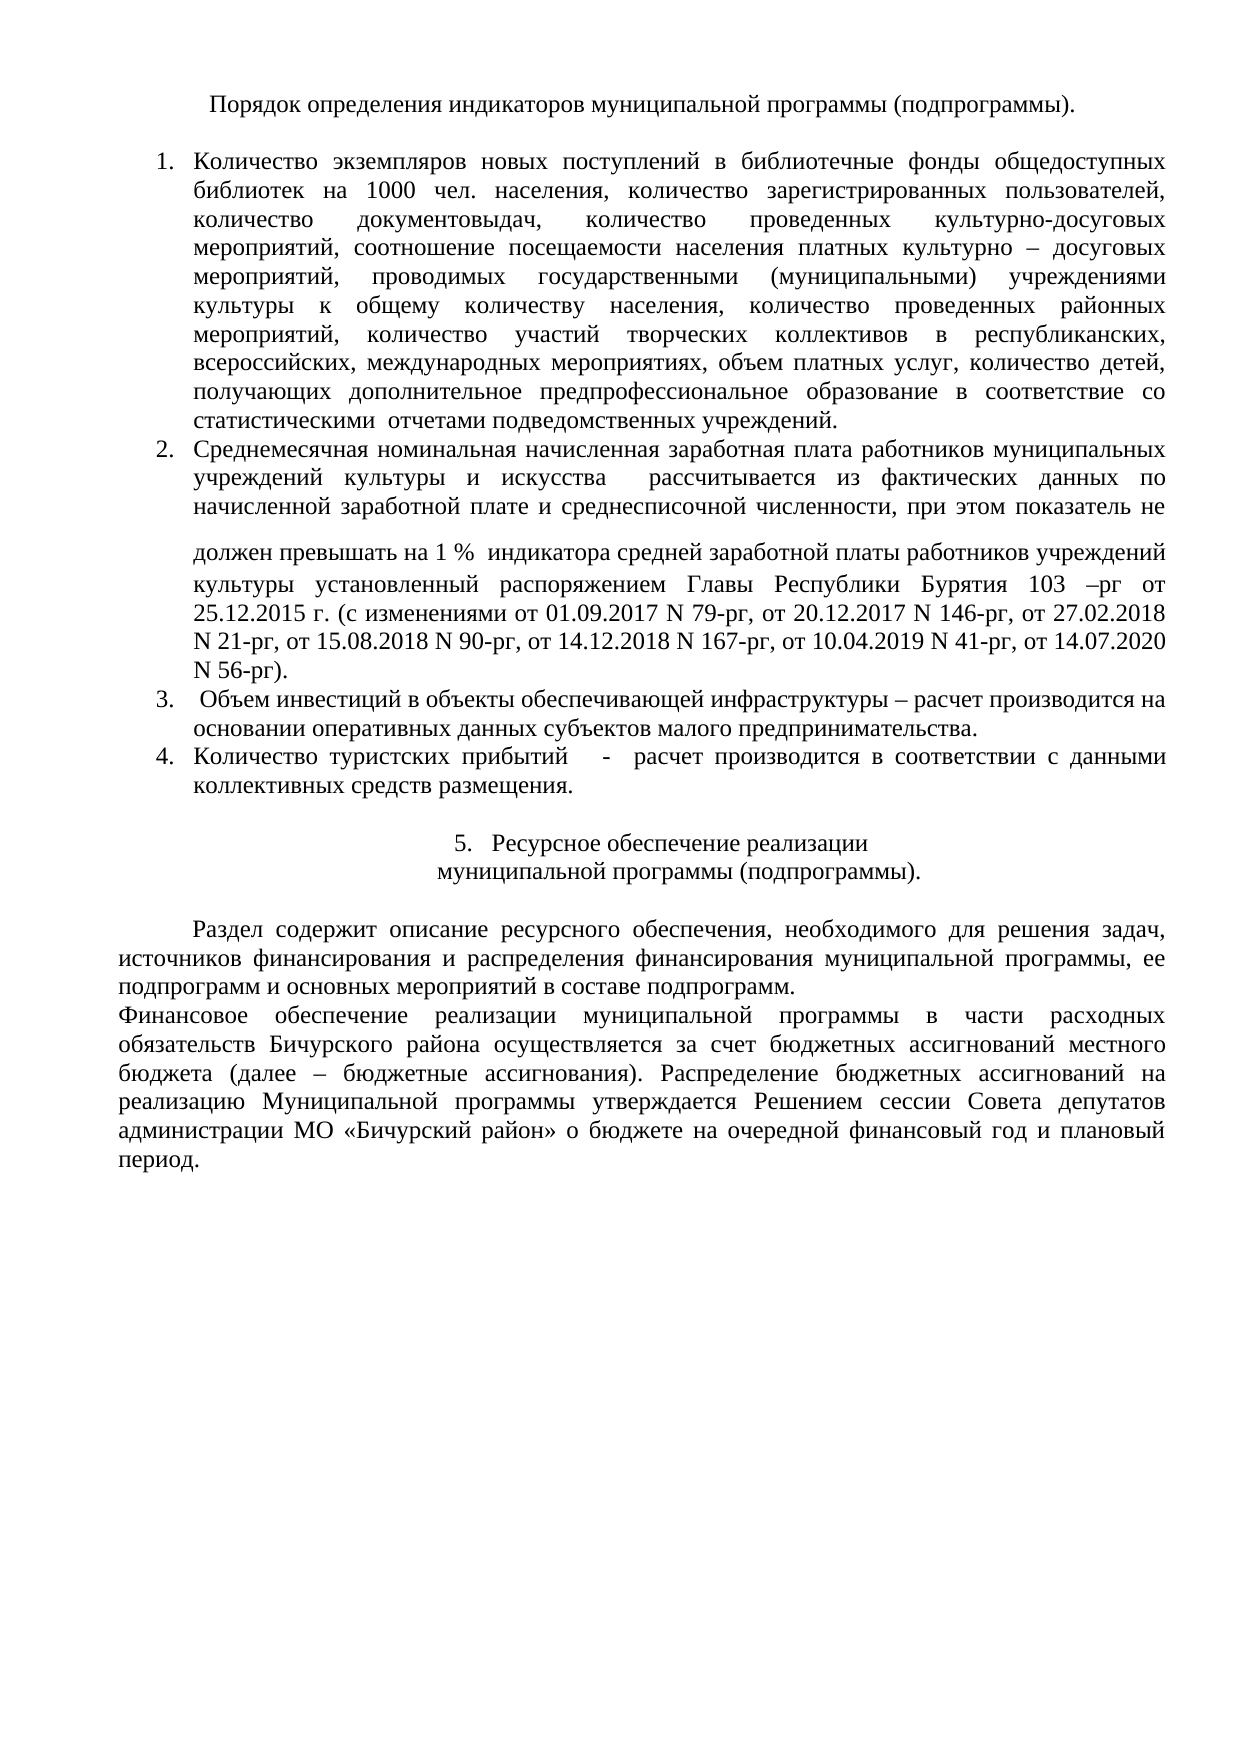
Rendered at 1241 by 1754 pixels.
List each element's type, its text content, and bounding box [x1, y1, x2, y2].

text Раздел содержит описание ресурсного обеспечения, необходимого для решения задач, источников финансирования и распределения финансирования муниципальной программы, ее подпрограмм и основных мероприятий в составе подпрограмм. [118, 914, 1167, 1000]
text Финансовое обеспечение реализации муниципальной программы в части расходных обязательств Бичурского района осуществляется за счет бюджетных ассигнований местного бюджета (далее – бюджетные ассигнования). Распределение бюджетных ассигнований на реализацию Муниципальной программы утверждается Решением сессии Совета депутатов администрации МО «Бичурский район» о бюджете на очередной финансовый год и плановый период. [118, 1000, 1167, 1173]
text муниципальной программы (подпрограммы). [118, 856, 1167, 885]
list Среднемесячная номинальная начисленная заработная плата работников муниципальных учреждений культуры и искусства рассчитывается из фактических данных по начисленной заработной плате и среднесписочной численности, при этом показатель не должен превышать на 1 % индикатора средней заработной платы работников учреждений культуры установленный распоряжением Главы Республики Бурятия 103 –рг от 25.12.2015 г. (с изменениями от 01.09.2017 N 79-рг, от 20.12.2017 N 146-рг, от 27.02.2018 N 21-рг, от 15.08.2018 N 90-рг, от 14.12.2018 N 167-рг, от 10.04.2019 N 41-рг, от 14.07.2020 N 56-рг). [156, 434, 1167, 684]
list Количество туристских прибытий - расчет производится в соответствии с данными коллективных средств размещения. [156, 741, 1167, 799]
list Объем инвестиций в объекты обеспечивающей инфраструктуры – расчет производится на основании оперативных данных субъектов малого предпринимательства. [156, 684, 1167, 741]
list Количество экземпляров новых поступлений в библиотечные фонды общедоступных библиотек на 1000 чел. населения, количество зарегистрированных пользователей, количество документовыдач, количество проведенных культурно-досуговых мероприятий, соотношение посещаемости населения платных культурно – досуговых мероприятий, проводимых государственными (муниципальными) учреждениями культуры к общему количеству населения, количество проведенных районных мероприятий, количество участий творческих коллективов в республиканских, всероссийских, международных мероприятиях, объем платных услуг, количество детей, получающих дополнительное предпрофессиональное образование в соответствие со статистическими отчетами подведомственных учреждений. [156, 146, 1167, 434]
text Порядок определения индикаторов муниципальной программы (подпрограммы). [118, 89, 1167, 117]
list Ресурсное обеспечение реализации [156, 828, 1167, 856]
